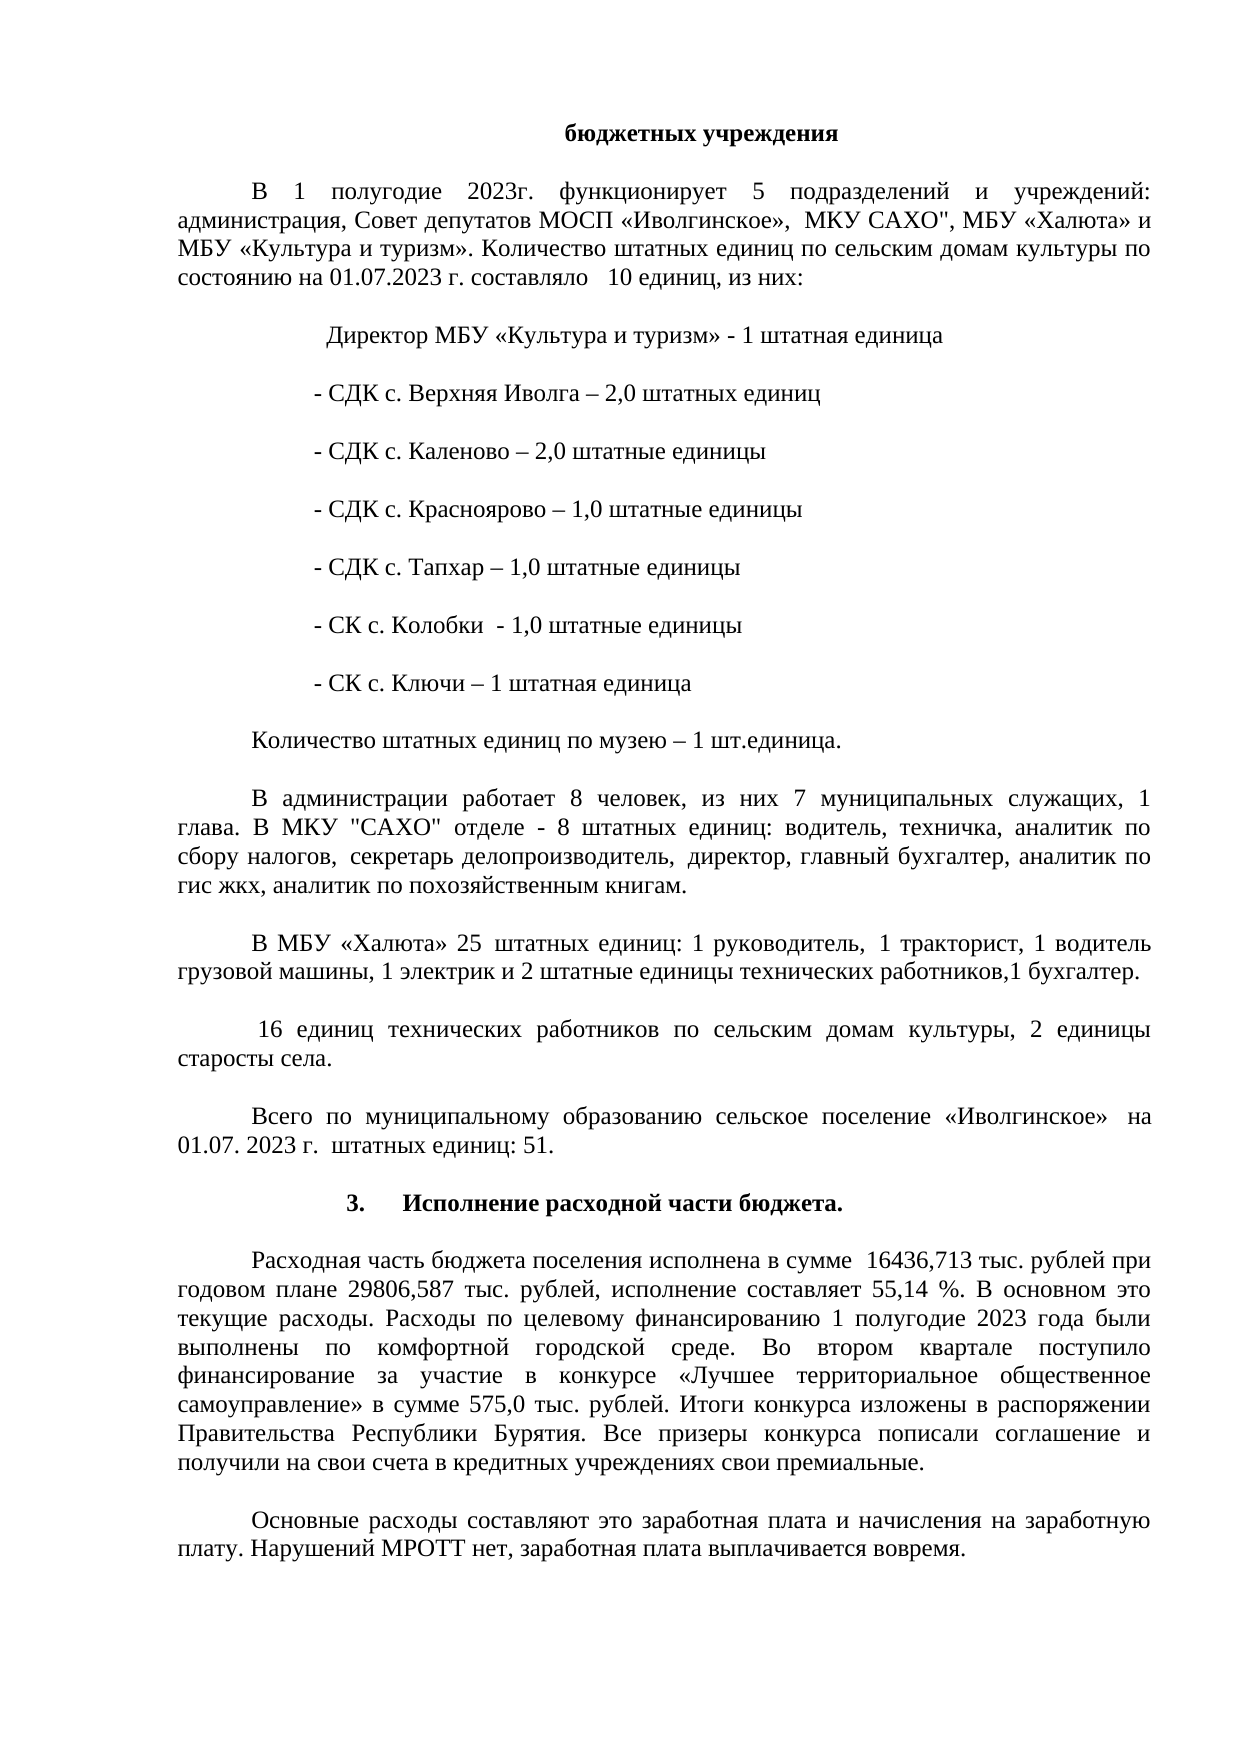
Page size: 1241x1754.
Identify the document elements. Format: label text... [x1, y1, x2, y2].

text - СДК с. Тапхар – 1,0 штатные единицы [177, 552, 1152, 581]
text В МБУ «Халюта» 25 штатных единиц: 1 руководитель, 1 тракторист, 1 водитель грузовой машины, 1 электрик и 2 штатные единицы технических работников,1 бухгалтер. [177, 928, 1152, 985]
text Основные расходы составляют это заработная плата и начисления на заработную плату. Нарушений МРОТТ нет, заработная плата выплачивается вовремя. [177, 1505, 1152, 1562]
text Количество штатных единиц по музею – 1 шт.единица. [177, 726, 1152, 754]
text бюджетных учреждения [177, 118, 1152, 147]
text В 1 полугодие 2023г. функционирует 5 подразделений и учреждений: администрация, Совет депутатов МОСП «Иволгинское», МКУ САХО", МБУ «Халюта» и МБУ «Культура и туризм». Количество штатных единиц по сельским домам культуры по состоянию на 01.07.2023 г. составляло 10 единиц, из них: [177, 176, 1152, 291]
text Всего по муниципальному образованию сельское поселение «Иволгинское» на 01.07. 2023 г. штатных единиц: 51. [177, 1101, 1152, 1158]
text Директор МБУ «Культура и туризм» - 1 штатная единица [177, 320, 1152, 349]
text - СК с. Колобки - 1,0 штатные единицы [177, 610, 1152, 638]
text В администрации работает 8 человек, из них 7 муниципальных служащих, 1 глава. В МКУ "САХО" отделе - 8 штатных единиц: водитель, техничка, аналитик по сбору налогов, секретарь делопроизводитель, директор, главный бухгалтер, аналитик по гис жкх, аналитик по похозяйственным книгам. [177, 783, 1152, 898]
text - СК с. Ключи – 1 штатная единица [177, 668, 1152, 696]
text - СДК с. Каленово – 2,0 штатные единицы [177, 436, 1152, 465]
text 3. Исполнение расходной части бюджета. [252, 1188, 1152, 1216]
text - СДК с. Красноярово – 1,0 штатные единицы [177, 494, 1152, 523]
text Расходная часть бюджета поселения исполнена в сумме 16436,713 тыс. рублей при годовом плане 29806,587 тыс. рублей, исполнение составляет 55,14 %. В основном это текущие расходы. Расходы по целевому финансированию 1 полугодие 2023 года были выполнены по комфортной городской среде. Во втором квартале поступило финансирование за участие в конкурсе «Лучшее территориальное общественное самоуправление» в сумме 575,0 тыс. рублей. Итоги конкурса изложены в распоряжении Правительства Республики Бурятия. Все призеры конкурса пописали соглашение и получили на свои счета в кредитных учреждениях свои премиальные. [177, 1246, 1152, 1476]
text - СДК с. Верхняя Иволга – 2,0 штатных единиц [177, 378, 1152, 407]
text 16 единиц технических работников по сельским домам культуры, 2 единицы старосты села. [177, 1014, 1152, 1072]
